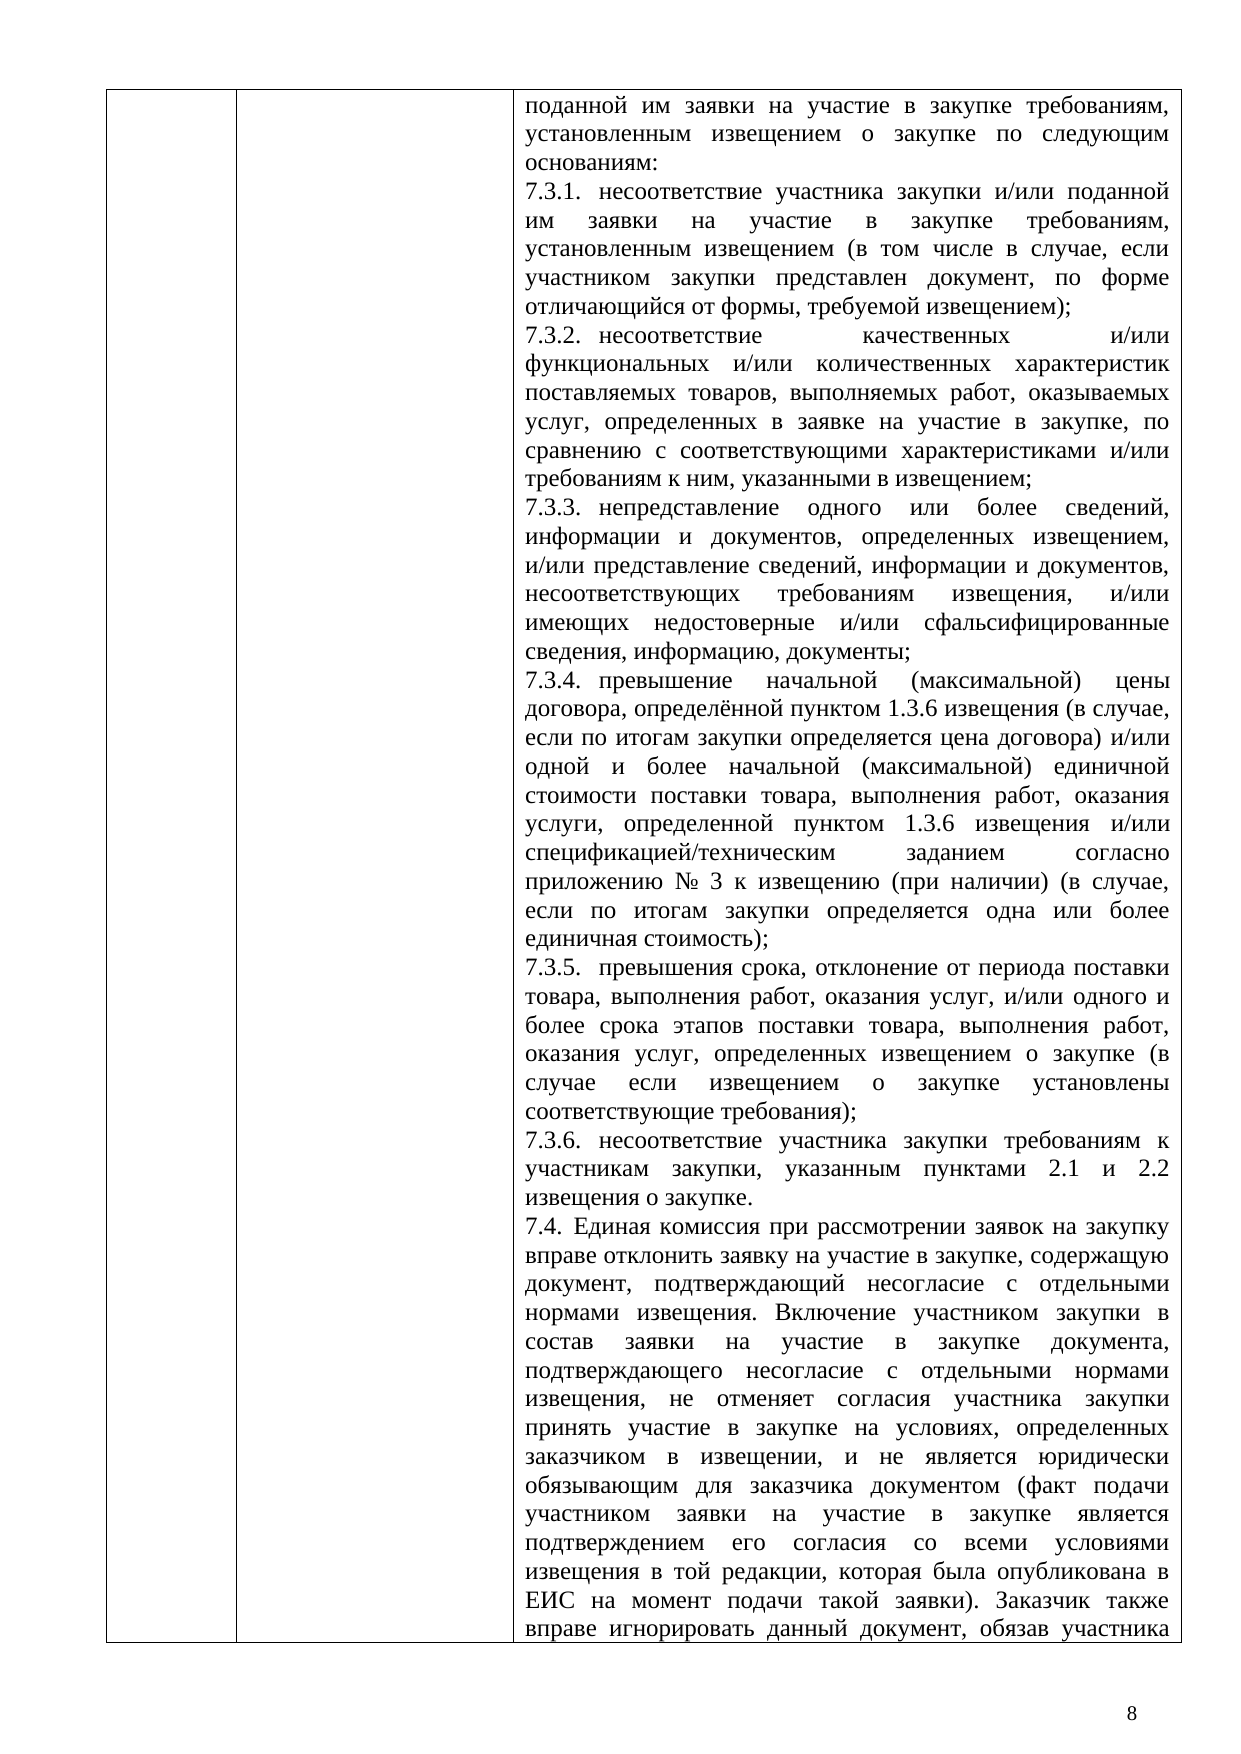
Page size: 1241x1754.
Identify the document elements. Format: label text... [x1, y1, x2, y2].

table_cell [237, 90, 513, 1642]
table_cell 7 [107, 90, 236, 1642]
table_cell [514, 90, 1181, 1642]
